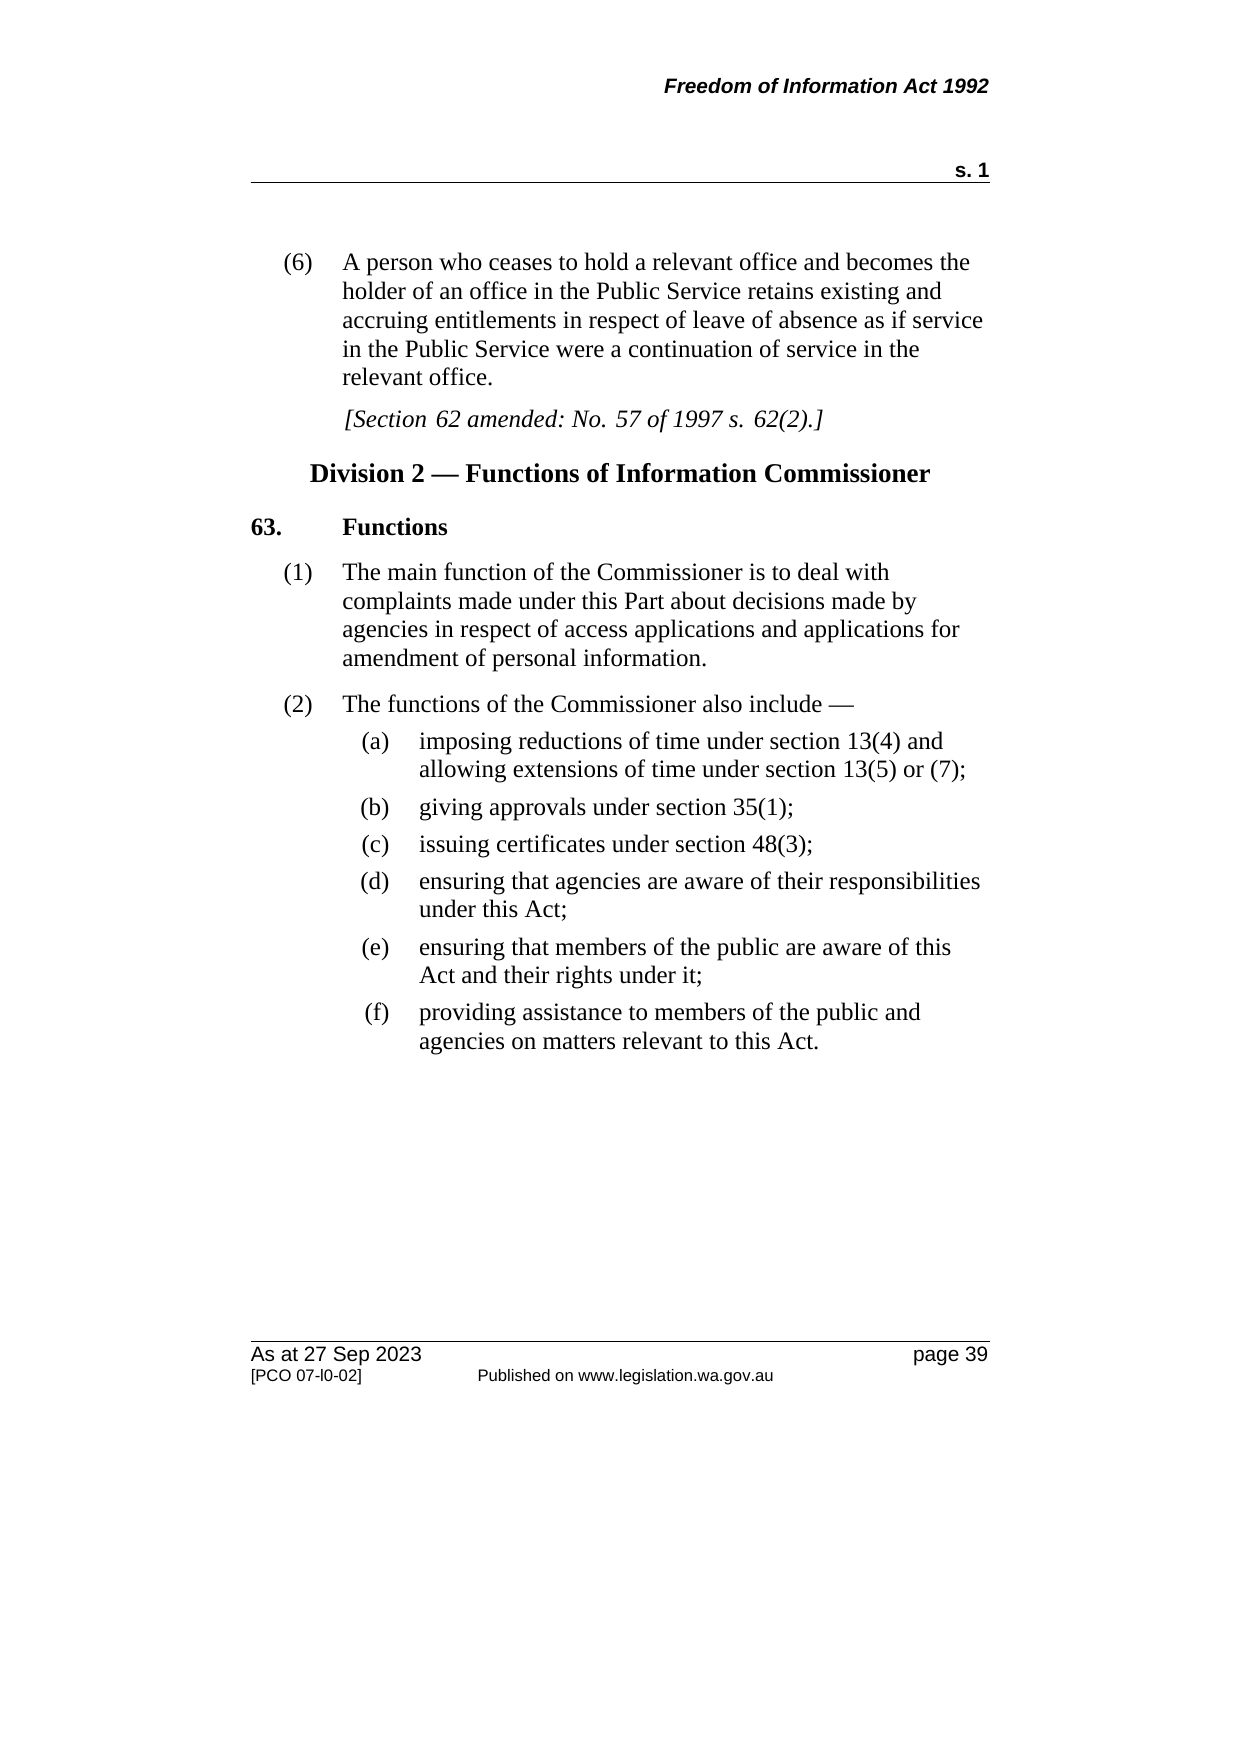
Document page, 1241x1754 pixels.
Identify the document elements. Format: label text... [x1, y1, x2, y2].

text (e) ensuring that members of the public are aware of this Act and their rights under it; [251, 932, 990, 989]
text (d) ensuring that agencies are aware of their responsibilities under this Act; [251, 866, 990, 923]
text (2) The functions of the Commissioner also include — [251, 689, 990, 717]
text [Section 62 amended: No. 57 of 1997 s. 62(2).] [251, 404, 990, 432]
text (b) giving approvals under section 35(1); [251, 792, 990, 820]
subtitle Division 2 — Functions of Information Commissioner [251, 457, 990, 489]
text (a) imposing reductions of time under section 13(4) and allowing extensions of time under section 13(5) or (7); [251, 726, 990, 783]
subtitle 63. Functions [251, 512, 990, 540]
text (c) issuing certificates under section 48(3); [251, 829, 990, 857]
text (6) A person who ceases to hold a relevant office and becomes the holder of an office in the Public Service retains existing and accruing entitlements in respect of leave of absence as if service in the Public Service were a continuation of service in the relevant office. [251, 247, 990, 391]
text (1) The main function of the Commissioner is to deal with complaints made under this Part about decisions made by agencies in respect of access applications and applications for amendment of personal information. [251, 557, 990, 672]
text (f) providing assistance to members of the public and agencies on matters relevant to this Act. [251, 997, 990, 1055]
